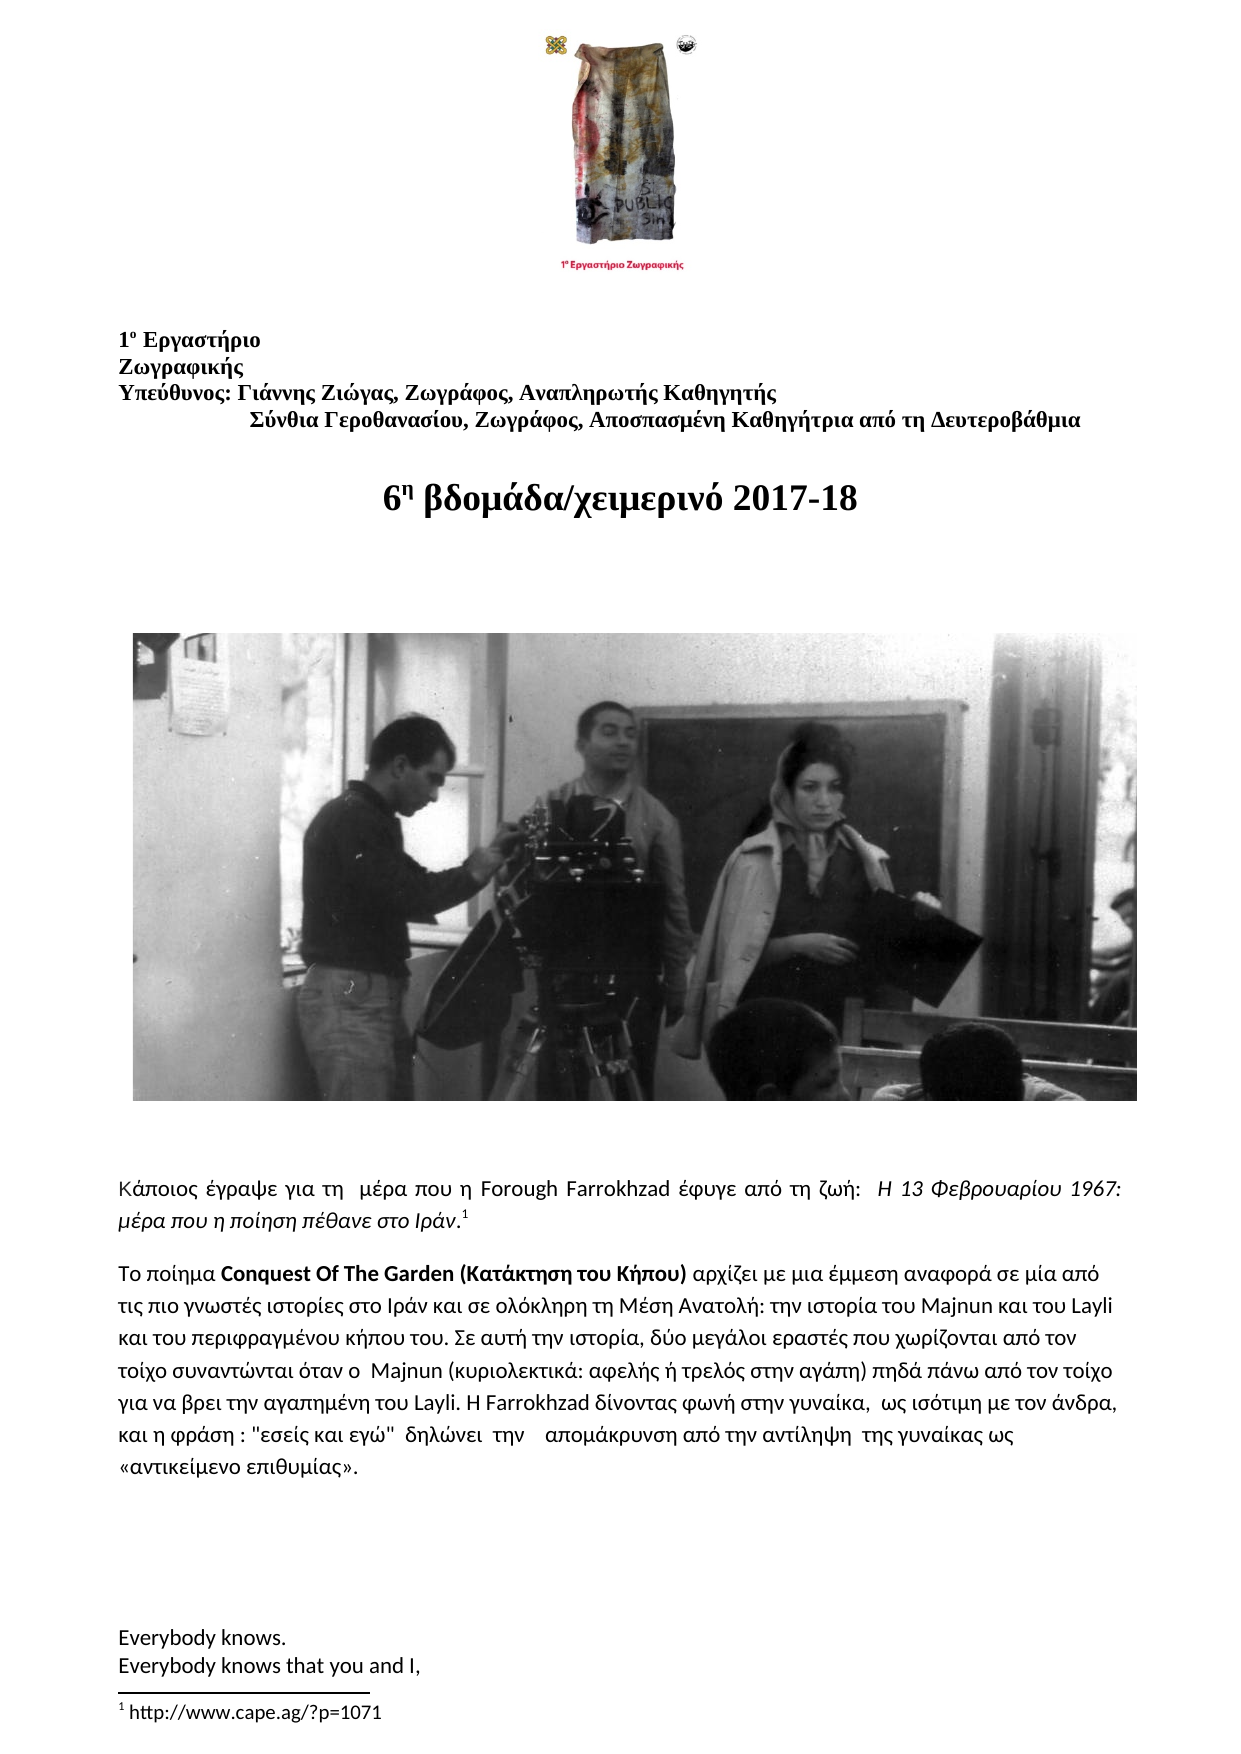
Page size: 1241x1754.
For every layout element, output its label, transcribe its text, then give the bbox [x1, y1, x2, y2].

text Everybody knows that you and I, [118, 1651, 1122, 1679]
text Σύνθια Γεροθανασίου, Ζωγράφος, Αποσπασμένη Καθηγήτρια από τη Δευτεροβάθμια [118, 406, 1122, 432]
text Ζωγραφικής [118, 353, 1122, 379]
text Υπεύθυνος: Γιάννης Ζιώγας, Ζωγράφος, Αναπληρωτής Καθηγητής [118, 379, 1122, 406]
picture [132, 633, 1137, 1101]
text 1ο Εργαστήριο [118, 327, 1122, 353]
text 6η βδομάδα/χειμερινό 2017-18 [118, 475, 1122, 518]
text Κάποιος έγραψε για τη μέρα που η Forough Farrokhzad έφυγε από τη ζωή: Η 13 Φεβρουαρίου 1967: μέρα που η ποίηση πέθανε στο Ιράν. [118, 1174, 1122, 1234]
picture [538, 29, 702, 274]
text Το ποίημα Conquest Of The Garden (Κατάκτηση του Κήπου) αρχίζει με μια έμμεση αναφορά σε μία από τις πιο γνωστές ιστορίες στο Ιράν και σε ολόκληρη τη Μέση Ανατολή: την ιστορία του Majnun και του Layli και του περιφραγμένου κήπου του. Σε αυτή την ιστορία, δύο μεγάλοι εραστές που χωρίζονται από τον τοίχο συναντώνται όταν ο Majnun (κυριολεκτικά: αφελής ή τρελός στην αγάπη) πηδά πάνω από τον τοίχο για να βρει την αγαπημένη του Layli. Η Farrokhzad δίνοντας φωνή στην γυναίκα, ως ισότιμη με τον άνδρα, και η φράση : "εσείς και εγώ" δηλώνει την απομάκρυνση από την αντίληψη της γυναίκας ως «αντικείμενο επιθυμίας». [118, 1259, 1122, 1545]
text Everybody knows. [118, 1623, 1122, 1651]
